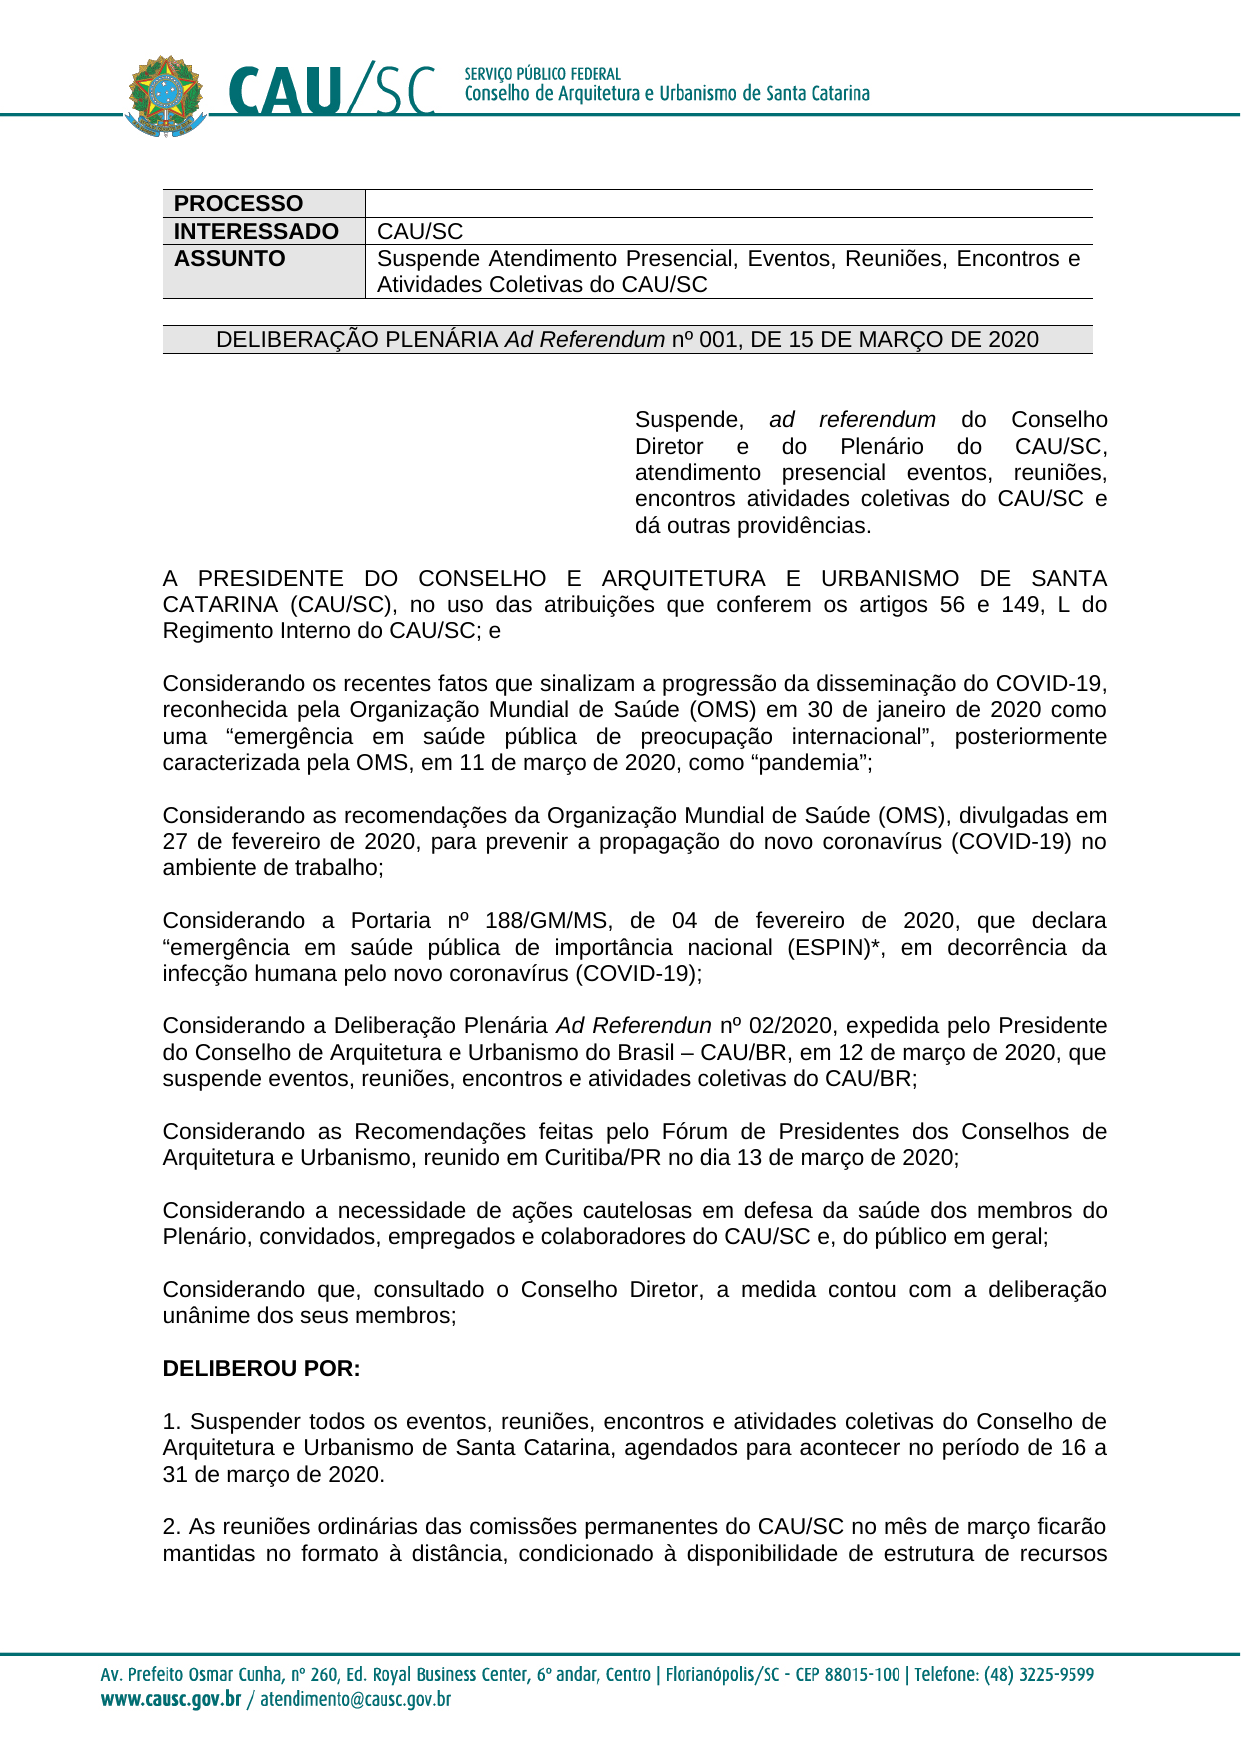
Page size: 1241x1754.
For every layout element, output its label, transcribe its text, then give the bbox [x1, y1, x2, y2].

picture [0, 26, 1241, 180]
text Considerando a Portaria nº 188/GM/MS, de 04 de fevereiro de 2020, que declara “emergência em saúde pública de importância nacional (ESPIN)*, em decorrência da infecção humana pelo novo coronavírus (COVID-19); [162, 907, 1108, 986]
text Considerando que, consultado o Conselho Diretor, a medida contou com a deliberação unânime dos seus membros; [162, 1276, 1108, 1329]
text Considerando a Deliberação Plenária Ad Referendun nº 02/2020, expedida pelo Presidente do Conselho de Arquitetura e Urbanismo do Brasil – CAU/BR, em 12 de março de 2020, que suspende eventos, reuniões, encontros e atividades coletivas do CAU/BR; [162, 1012, 1108, 1092]
text Considerando os recentes fatos que sinalizam a progressão da disseminação do COVID-19, reconhecida pela Organização Mundial de Saúde (OMS) em 30 de janeiro de 2020 como uma “emergência em saúde pública de preocupação internacional”, posteriormente caracterizada pela OMS, em 11 de março de 2020, como “pandemia”; [162, 670, 1108, 775]
text A PRESIDENTE DO CONSELHO E ARQUITETURA E URBANISMO DE SANTA CATARINA (CAU/SC), no uso das atribuições que conferem os artigos 56 e 149, L do Regimento Interno do CAU/SC; e [162, 564, 1108, 643]
text DELIBEROU POR: [162, 1355, 1123, 1381]
table_header [366, 190, 1093, 217]
list 1. Suspender todos os eventos, reuniões, encontros e atividades coletivas do Conselho de Arquitetura e Urbanismo de Santa Catarina, agendados para acontecer no período de 16 a 31 de março de 2020. [162, 1408, 1108, 1487]
table_header DELIBERAÇÃO PLENÁRIA Ad Referendum nº 001, DE 15 DE MARÇO DE 2020 [163, 326, 1093, 353]
table_cell Suspende Atendimento Presencial, Eventos, Reuniões, Encontros e Atividades Coletivas do CAU/SC [366, 245, 1093, 298]
text Considerando as recomendações da Organização Mundial de Saúde (OMS), divulgadas em 27 de fevereiro de 2020, para prevenir a propagação do novo coronavírus (COVID-19) no ambiente de trabalho; [162, 802, 1108, 881]
table_header PROCESSO [163, 190, 365, 217]
text Considerando as Recomendações feitas pelo Fórum de Presidentes dos Conselhos de Arquitetura e Urbanismo, reunido em Curitiba/PR no dia 13 de março de 2020; [162, 1118, 1108, 1171]
table_cell INTERESSADO [163, 218, 365, 244]
picture [0, 1614, 1241, 1754]
table_cell ASSUNTO [163, 245, 365, 298]
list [162, 1513, 1108, 1566]
text Suspende, ad referendum do Conselho Diretor e do Plenário do CAU/SC, atendimento presencial eventos, reuniões, encontros atividades coletivas do CAU/SC e dá outras providências. [635, 406, 1108, 538]
table_cell CAU/SC [366, 218, 1093, 244]
text Considerando a necessidade de ações cautelosas em defesa da saúde dos membros do Plenário, convidados, empregados e colaboradores do CAU/SC e, do público em geral; [162, 1197, 1108, 1250]
